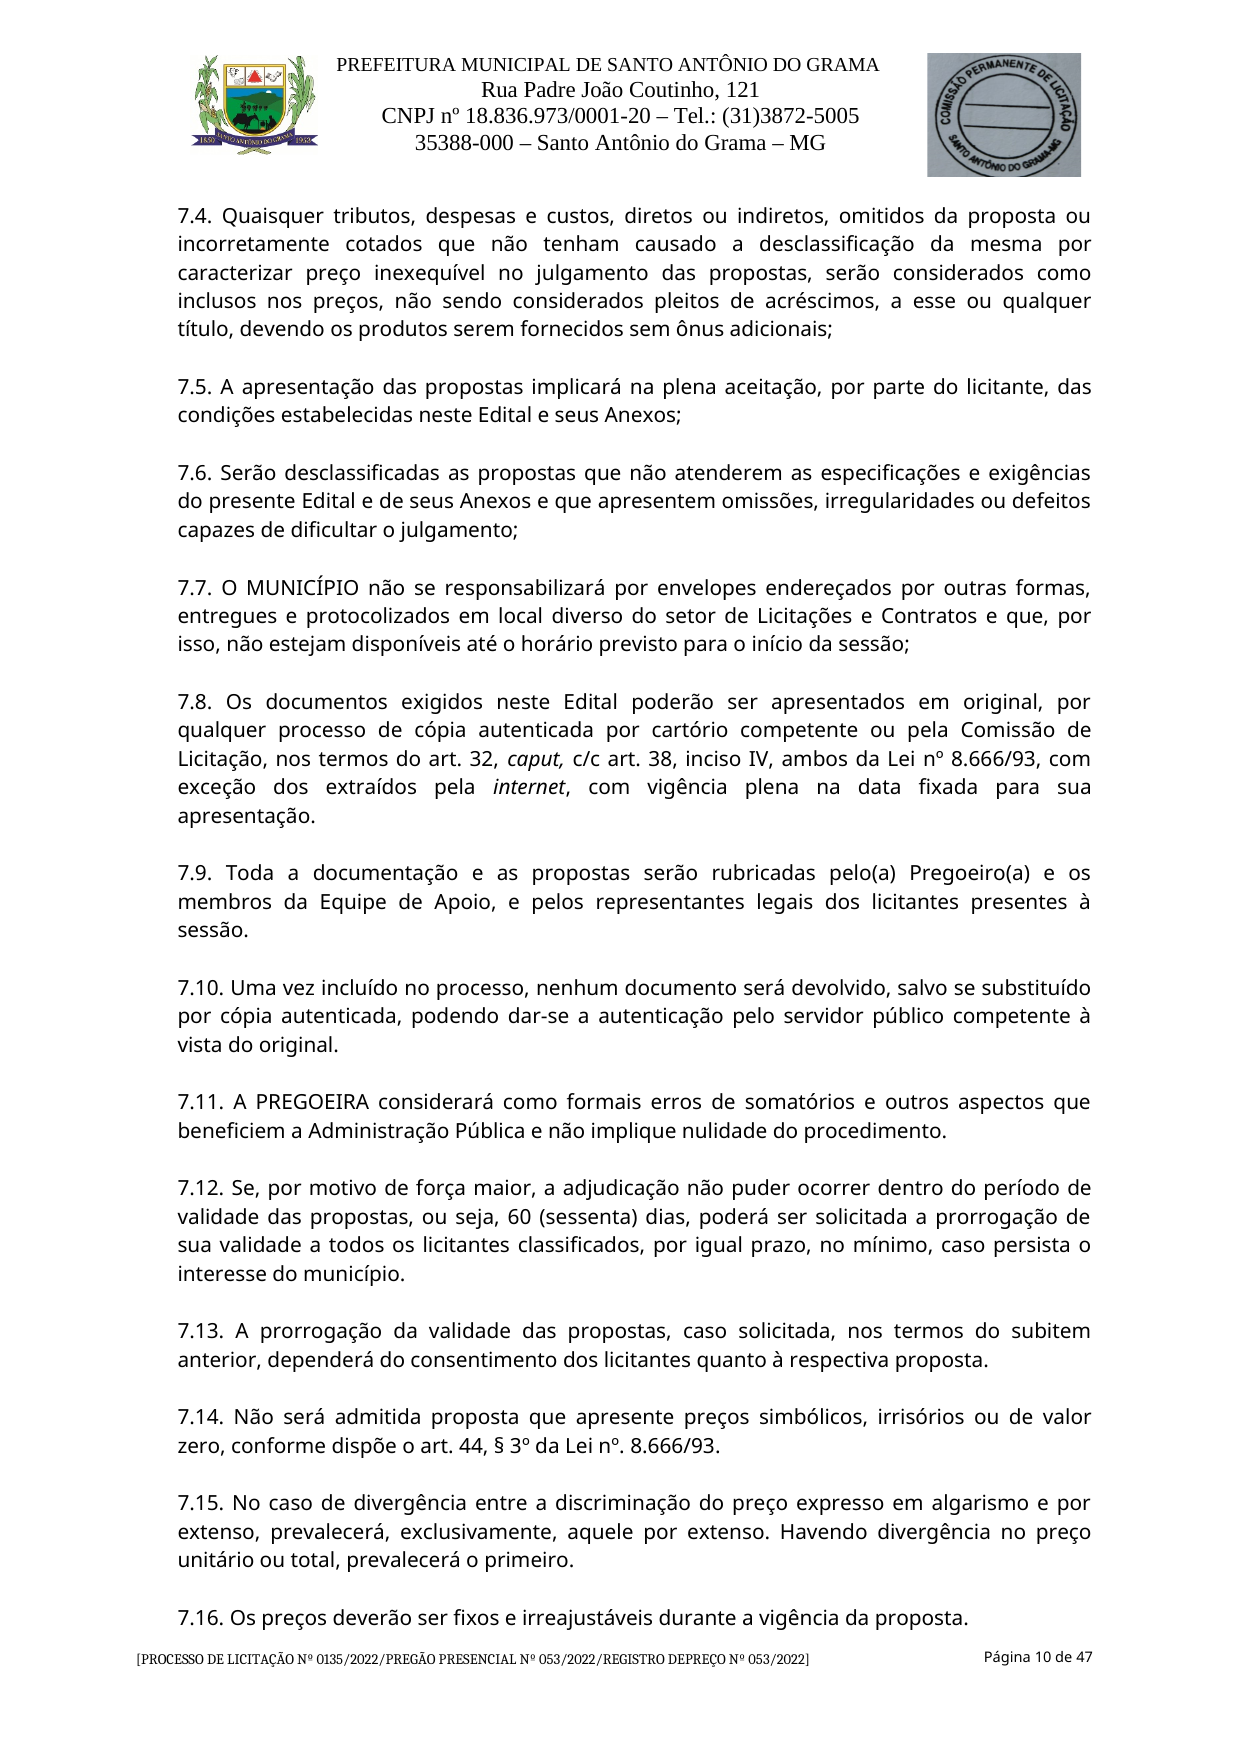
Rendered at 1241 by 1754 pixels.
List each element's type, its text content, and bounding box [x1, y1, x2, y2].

text 7.7. O MUNICÍPIO não se responsabilizará por envelopes endereçados por outras formas, entregues e protocolizados em local diverso do setor de Licitações e Contratos e que, por isso, não estejam disponíveis até o horário previsto para o início da sessão; [177, 573, 1092, 658]
text 7.9. Toda a documentação e as propostas serão rubricadas pelo(a) Pregoeiro(a) e os membros da Equipe de Apoio, e pelos representantes legais dos licitantes presentes à sessão. [177, 858, 1092, 944]
text 7.12. Se, por motivo de força maior, a adjudicação não puder ocorrer dentro do período de validade das propostas, ou seja, 60 (sessenta) dias, poderá ser solicitada a prorrogação de sua validade a todos os licitantes classificados, por igual prazo, no mínimo, caso persista o interesse do município. [177, 1173, 1092, 1287]
text 7.10. Uma vez incluído no processo, nenhum documento será devolvido, salvo se substituído por cópia autenticada, podendo dar-se a autenticação pelo servidor público competente à vista do original. [177, 973, 1092, 1058]
text 7.11. A PREGOEIRA considerará como formais erros de somatórios e outros aspectos que beneficiem a Administração Pública e não implique nulidade do procedimento. [177, 1087, 1092, 1144]
text 7.5. A apresentação das propostas implicará na plena aceitação, por parte do licitante, das condições estabelecidas neste Edital e seus Anexos; [177, 372, 1092, 429]
text 7.16. Os preços deverão ser fixos e irreajustáveis durante a vigência da proposta. [177, 1603, 1092, 1631]
picture [927, 53, 1082, 177]
text 7.6. Serão desclassificadas as propostas que não atenderem as especificações e exigências do presente Edital e de seus Anexos e que apresentem omissões, irregularidades ou defeitos capazes de dificultar o julgamento; [177, 458, 1092, 543]
text 7.14. Não será admitida proposta que apresente preços simbólicos, irrisórios ou de valor zero, conforme dispõe o art. 44, § 3º da Lei nº. 8.666/93. [177, 1402, 1092, 1459]
picture [190, 55, 319, 155]
text 7.13. A prorrogação da validade das propostas, caso solicitada, nos termos do subitem anterior, dependerá do consentimento dos licitantes quanto à respectiva proposta. [177, 1316, 1092, 1373]
text 7.4. Quaisquer tributos, despesas e custos, diretos ou indiretos, omitidos da proposta ou incorretamente cotados que não tenham causado a desclassificação da mesma por caracterizar preço inexequível no julgamento das propostas, serão considerados como inclusos nos preços, não sendo considerados pleitos de acréscimos, a esse ou qualquer título, devendo os produtos serem fornecidos sem ônus adicionais; [177, 201, 1092, 343]
text 7.8. Os documentos exigidos neste Edital poderão ser apresentados em original, por qualquer processo de cópia autenticada por cartório competente ou pela Comissão de Licitação, nos termos do art. 32, caput, c/c art. 38, inciso IV, ambos da Lei nº 8.666/93, com exceção dos extraídos pela internet, com vigência plena na data fixada para sua apresentação. [177, 687, 1092, 829]
text 7.15. No caso de divergência entre a discriminação do preço expresso em algarismo e por extenso, prevalecerá, exclusivamente, aquele por extenso. Havendo divergência no preço unitário ou total, prevalecerá o primeiro. [177, 1488, 1092, 1574]
